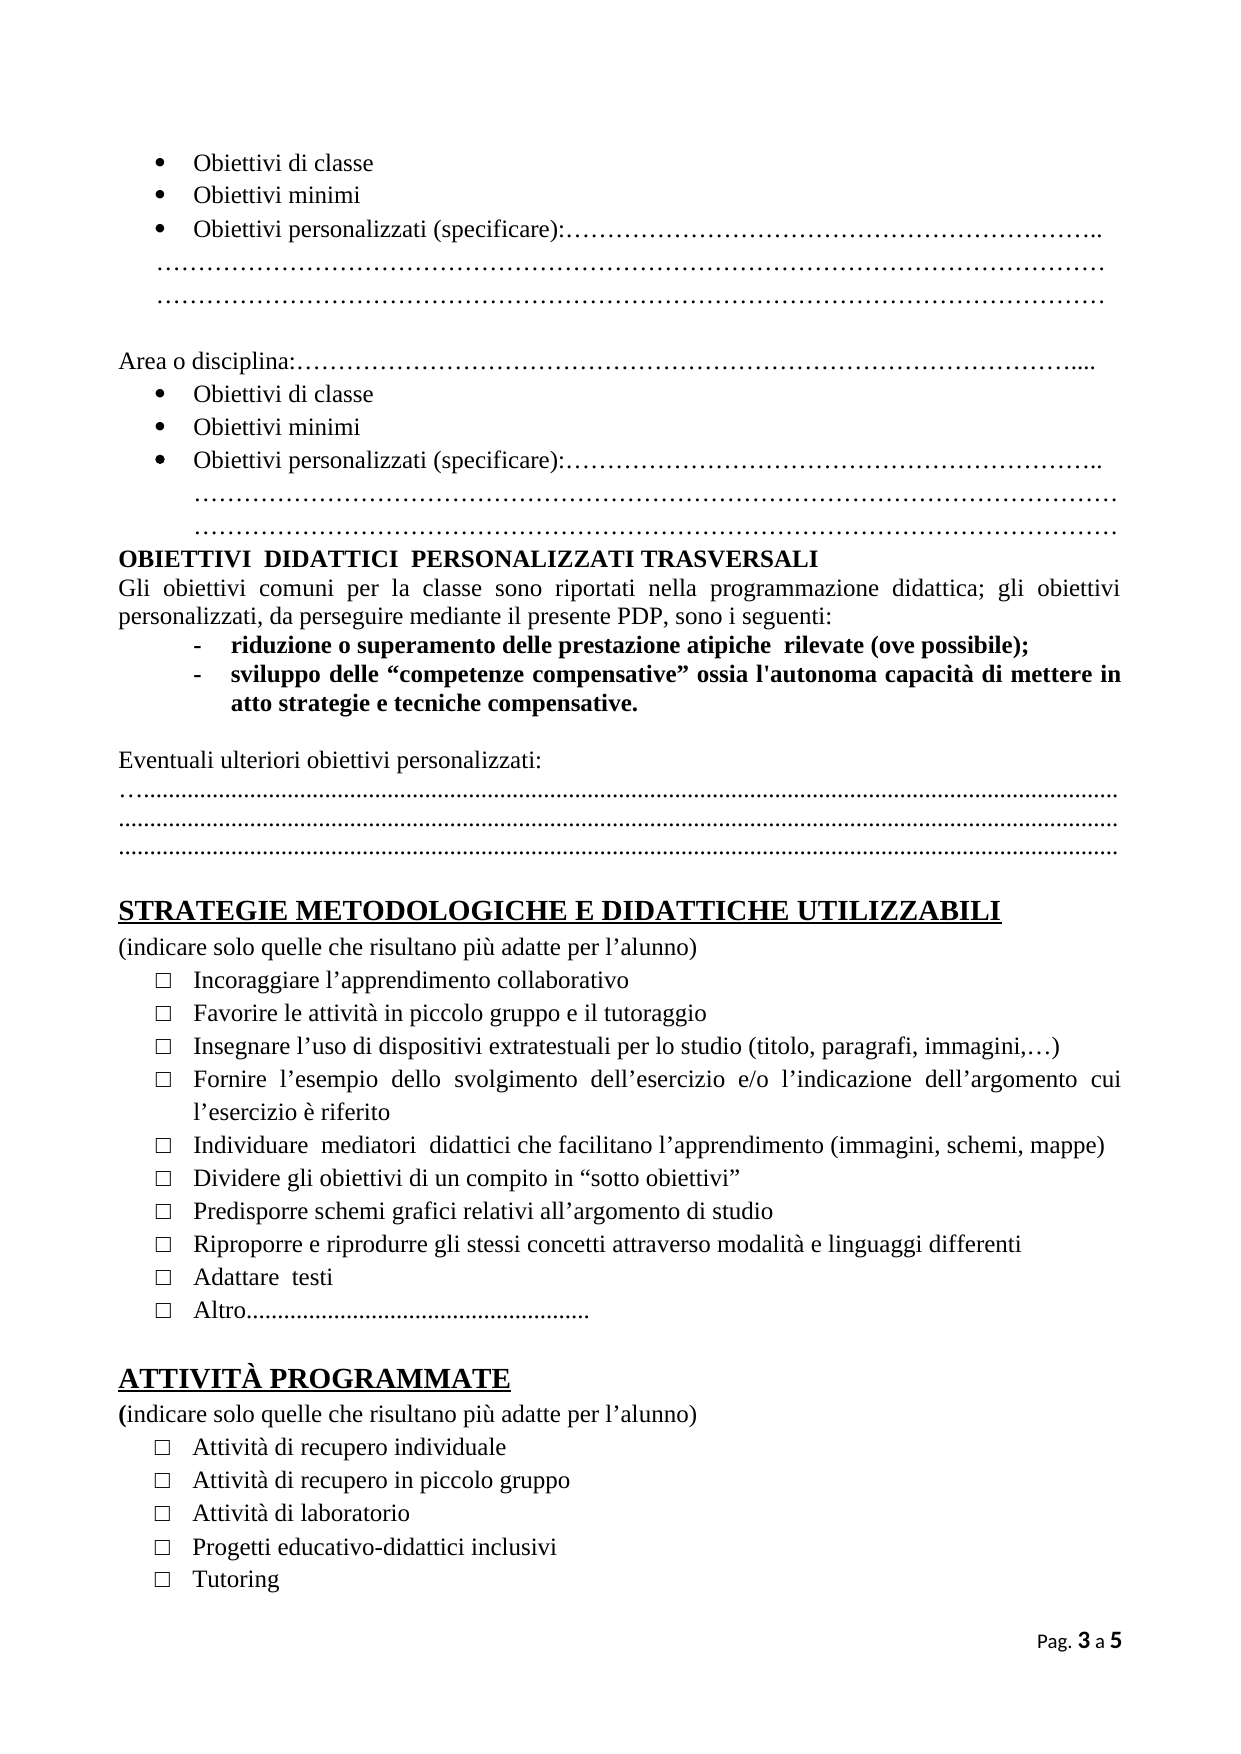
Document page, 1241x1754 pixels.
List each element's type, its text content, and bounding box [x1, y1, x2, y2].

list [156, 214, 1122, 242]
list Favorire le attività in piccolo gruppo e il tutoraggio [156, 998, 1122, 1026]
text (indicare solo quelle che risultano più adatte per l’alunno) [118, 932, 1122, 960]
list Attività di recupero in piccolo gruppo [154, 1466, 1122, 1494]
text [156, 247, 1122, 308]
list Obiettivi di classe [156, 148, 1122, 176]
list sviluppo delle “competenze compensative” ossia l'autonoma capacità di mettere in atto strategie e tecniche compensative. [193, 659, 1122, 716]
list Altro....................................................... [156, 1295, 1122, 1324]
list Obiettivi minimi [156, 412, 1122, 441]
list Obiettivi minimi [156, 181, 1122, 209]
list Tutoring [154, 1564, 1122, 1593]
text Eventuali ulteriori obiettivi personalizzati: [118, 745, 1122, 774]
list Dividere gli obiettivi di un compito in “sotto obiettivi” [156, 1163, 1122, 1192]
text STRATEGIE METODOLOGICHE E DIDATTICHE UTILIZZABILI [118, 893, 1122, 927]
list Obiettivi di classe [156, 379, 1122, 407]
list Obiettivi personalizzati (specificare):………………………………………………………..…………………………………………………………………………………………………………………………………………………………………………………………………… [156, 445, 1122, 539]
list Attività di recupero individuale [154, 1432, 1122, 1461]
text Gli obiettivi comuni per la classe sono riportati nella programmazione didattica; gli obiettivi personalizzati, da perseguire mediante il presente PDP, sono i seguenti: [118, 573, 1122, 630]
text OBIETTIVI DIDATTICI PERSONALIZZATI TRASVERSALI [118, 544, 1122, 573]
list Fornire l’esempio dello svolgimento dell’esercizio e/o l’indicazione dell’argomento cui l’esercizio è riferito [156, 1064, 1122, 1126]
text (indicare solo quelle che risultano più adatte per l’alunno) [118, 1399, 1122, 1428]
list riduzione o superamento delle prestazione atipiche rilevate (ove possibile); [193, 630, 1122, 659]
text ATTIVITÀ PROGRAMMATE [118, 1361, 1122, 1394]
list Riproporre e riprodurre gli stessi concetti attraverso modalità e linguaggi differenti [156, 1229, 1122, 1258]
list Predisporre schemi grafici relativi all’argomento di studio [156, 1196, 1122, 1224]
text …............................................................................................................................................................................................................................................................................................................................................................................................................................................................................................ [118, 774, 1122, 860]
list Individuare mediatori didattici che facilitano l’apprendimento (immagini, schemi, mappe) [156, 1130, 1122, 1158]
text Area o disciplina:………………………………………………………………………………….... [118, 346, 1122, 374]
list Insegnare l’uso di dispositivi extratestuali per lo studio (titolo, paragrafi, immagini,…) [156, 1031, 1122, 1059]
list Incoraggiare l’apprendimento collaborativo [156, 965, 1122, 993]
list Progetti educativo-didattici inclusivi [154, 1532, 1122, 1560]
list Adattare testi [156, 1262, 1122, 1291]
list Attività di laboratorio [154, 1498, 1122, 1527]
